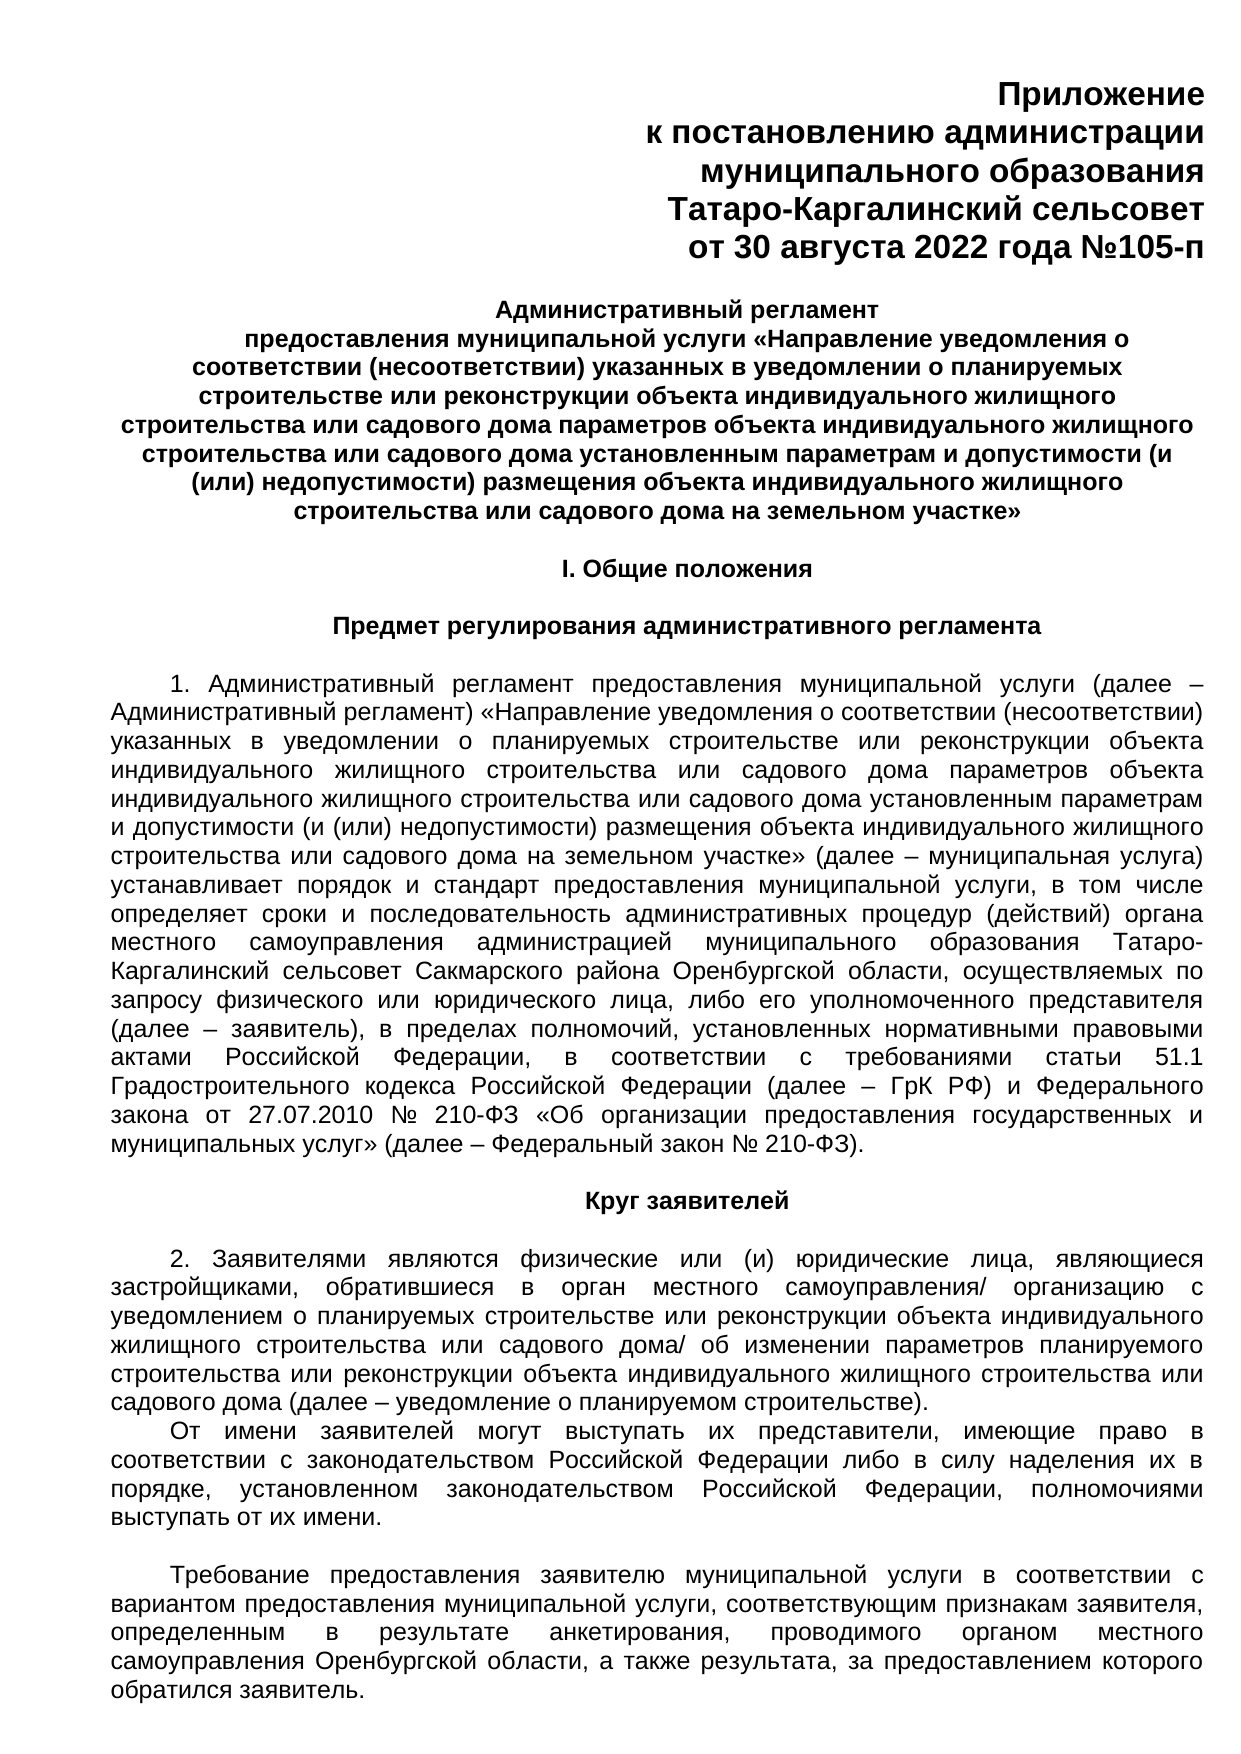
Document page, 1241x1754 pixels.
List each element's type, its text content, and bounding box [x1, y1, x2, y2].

text от 30 августа 2022 года №105-п [110, 228, 1205, 266]
text муниципального образования [110, 151, 1205, 189]
text От имени заявителей могут выступать их представители, имеющие право в соответствии с законодательством Российской Федерации либо в силу наделения их в порядке, установленном законодательством Российской Федерации, полномочиями выступать от их имени. [110, 1416, 1205, 1531]
text к постановлению администрации [110, 112, 1205, 151]
text Татаро-Каргалинский сельсовет [110, 189, 1205, 228]
text 1. Административный регламент предоставления муниципальной услуги (далее – Административный регламент) «Направление уведомления о соответствии (несоответствии) указанных в уведомлении о планируемых строительстве или реконструкции объекта индивидуального жилищного строительства или садового дома параметров объекта индивидуального жилищного строительства или садового дома установленным параметрам и допустимости (и (или) недопустимости) размещения объекта индивидуального жилищного строительства или садового дома на земельном участке» (далее – муниципальная услуга) устанавливает порядок и стандарт предоставления муниципальной услуги, в том числе определяет сроки и последовательность административных процедур (действий) органа местного самоуправления администрацией муниципального образования Татаро-Каргалинский сельсовет Сакмарского района Оренбургской области, осуществляемых по запросу физического или юридического лица, либо его уполномоченного представителя (далее – заявитель), в пределах полномочий, установленных нормативными правовыми актами Российской Федерации, в соответствии с требованиями статьи 51.1 Градостроительного кодекса Российской Федерации (далее – ГрК РФ) и Федерального закона от 27.07.2010 № 210-ФЗ «Об организации предоставления государственных и муниципальных услуг» (далее – Федеральный закон № 210-ФЗ). [110, 668, 1205, 1157]
text Административный регламент [110, 295, 1205, 323]
text I. Общие положения [110, 553, 1205, 582]
text Круг заявителей [110, 1186, 1205, 1215]
text Предмет регулирования административного регламента [110, 611, 1205, 640]
text Приложение [110, 74, 1205, 112]
text Требование предоставления заявителю муниципальной услуги в соответствии с вариантом предоставления муниципальной услуги, соответствующим признакам заявителя, определенным в результате анкетирования, проводимого органом местного самоуправления Оренбургской области, а также результата, за предоставлением которого обратился заявитель. [110, 1560, 1205, 1703]
text предоставления муниципальной услуги «Направление уведомления о соответствии (несоответствии) указанных в уведомлении о планируемых строительстве или реконструкции объекта индивидуального жилищного строительства или садового дома параметров объекта индивидуального жилищного строительства или садового дома установленным параметрам и допустимости (и (или) недопустимости) размещения объекта индивидуального жилищного строительства или садового дома на земельном участке» [110, 323, 1205, 525]
text 2. Заявителями являются физические или (и) юридические лица, являющиеся застройщиками, обратившиеся в орган местного самоуправления/ организацию с уведомлением о планируемых строительстве или реконструкции объекта индивидуального жилищного строительства или садового дома/ об изменении параметров планируемого строительства или реконструкции объекта индивидуального жилищного строительства или садового дома (далее – уведомление о планируемом строительстве). [110, 1243, 1205, 1416]
